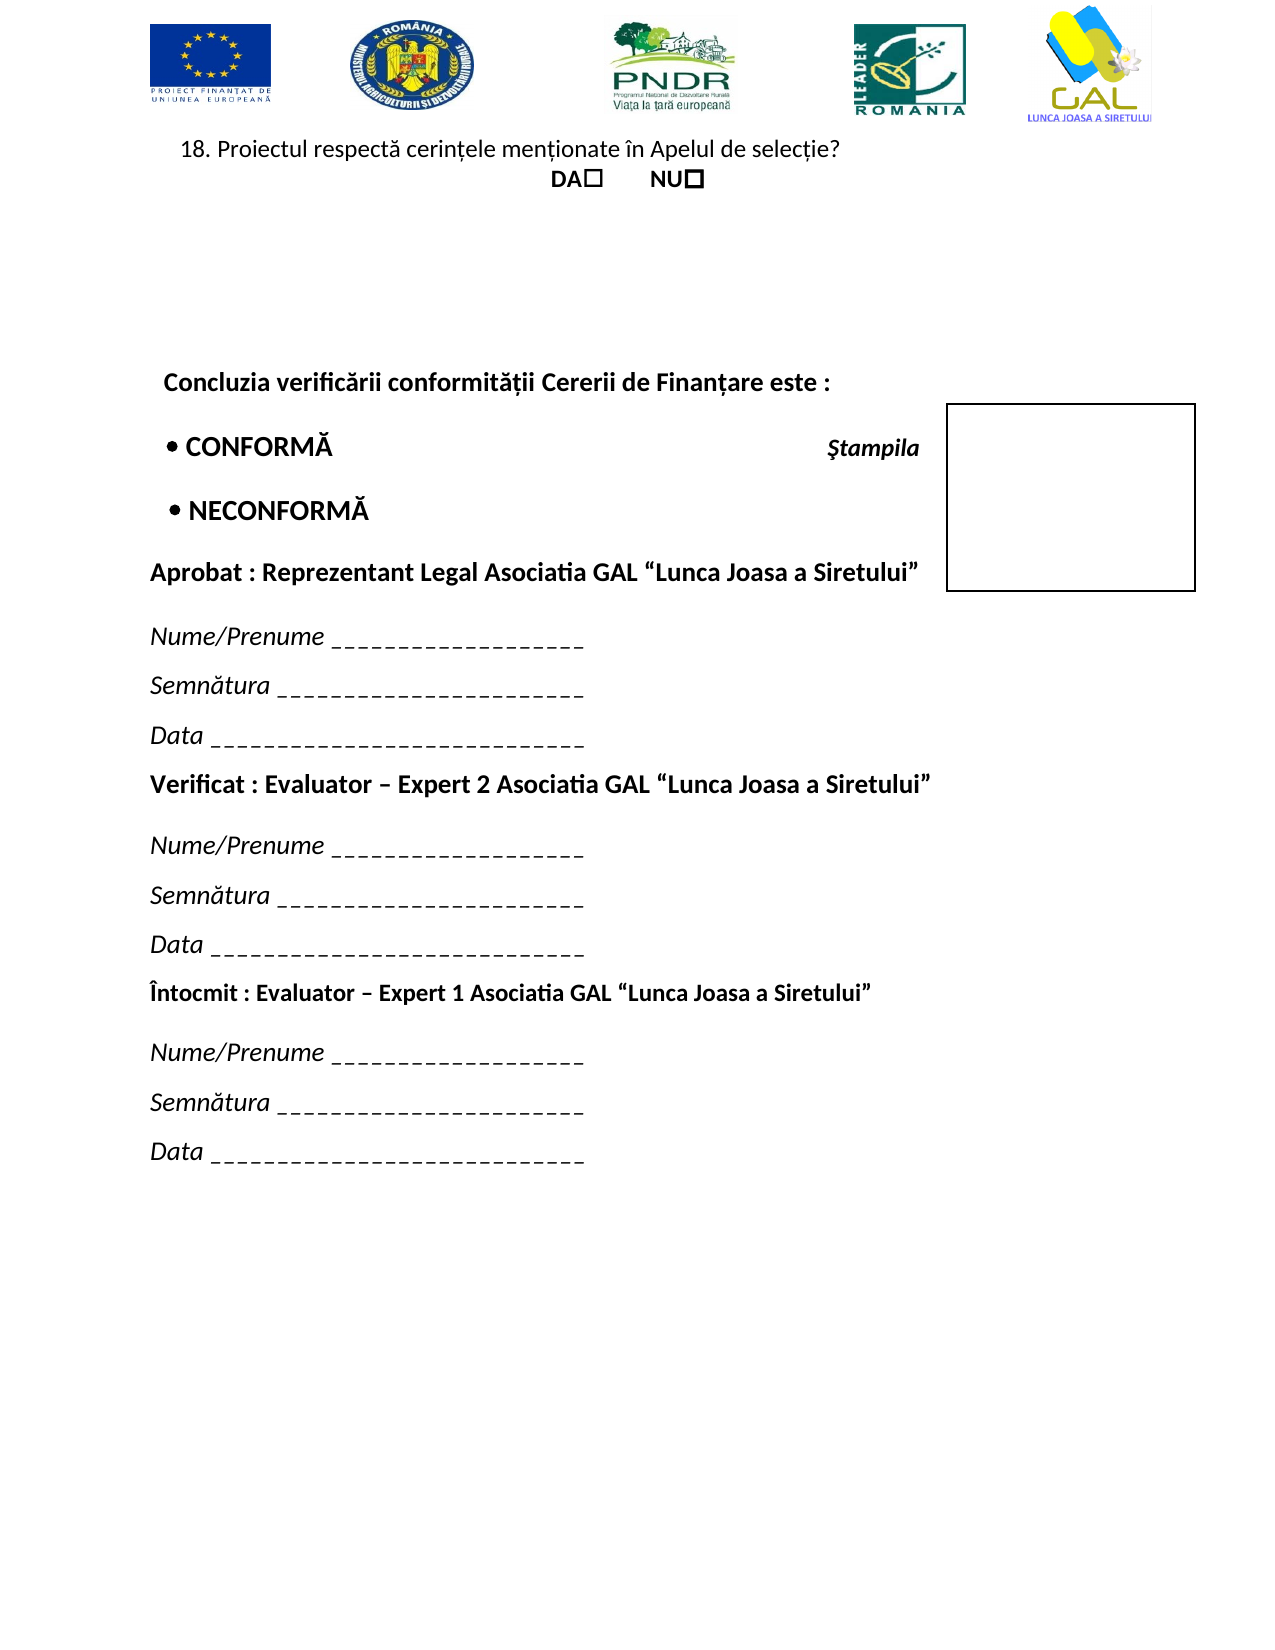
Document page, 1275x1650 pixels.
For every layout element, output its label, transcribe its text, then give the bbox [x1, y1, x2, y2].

picture [854, 24, 966, 116]
picture [350, 20, 474, 110]
text NECONFORMĂ [150, 492, 946, 527]
picture [604, 15, 738, 114]
text DA NU [262, 163, 1125, 194]
text Semnătura _______________________ [150, 878, 1125, 911]
text Aprobat : Reprezentant Legal Asociatia GAL “Lunca Joasa a Siretului” [150, 556, 946, 588]
text Concluzia verificării conformităţii Cererii de Finanţare este : [56, 365, 1125, 398]
picture [150, 24, 271, 105]
text Data ____________________________ [150, 1134, 1125, 1167]
text Verificat : Evaluator – Expert 2 Asociatia GAL “Lunca Joasa a Siretului” [150, 767, 1125, 801]
text Semnătura _______________________ [150, 668, 1125, 702]
text Data ____________________________ [150, 927, 1125, 961]
list Proiectul respectă cerințele menționate în Apelul de selecție? [179, 133, 1125, 163]
text Nume/Prenume ___________________ [150, 828, 1125, 862]
picture [1028, 5, 1152, 122]
text Nume/Prenume ___________________ [150, 1036, 1125, 1068]
text Întocmit : Evaluator – Expert 1 Asociatia GAL “Lunca Joasa a Siretului” [150, 977, 1125, 1007]
text Nume/Prenume ___________________ [150, 619, 1125, 652]
text Semnătura _______________________ [150, 1085, 1125, 1118]
text Data ____________________________ [150, 718, 1125, 751]
text CONFORMĂ Ştampila [150, 428, 946, 464]
